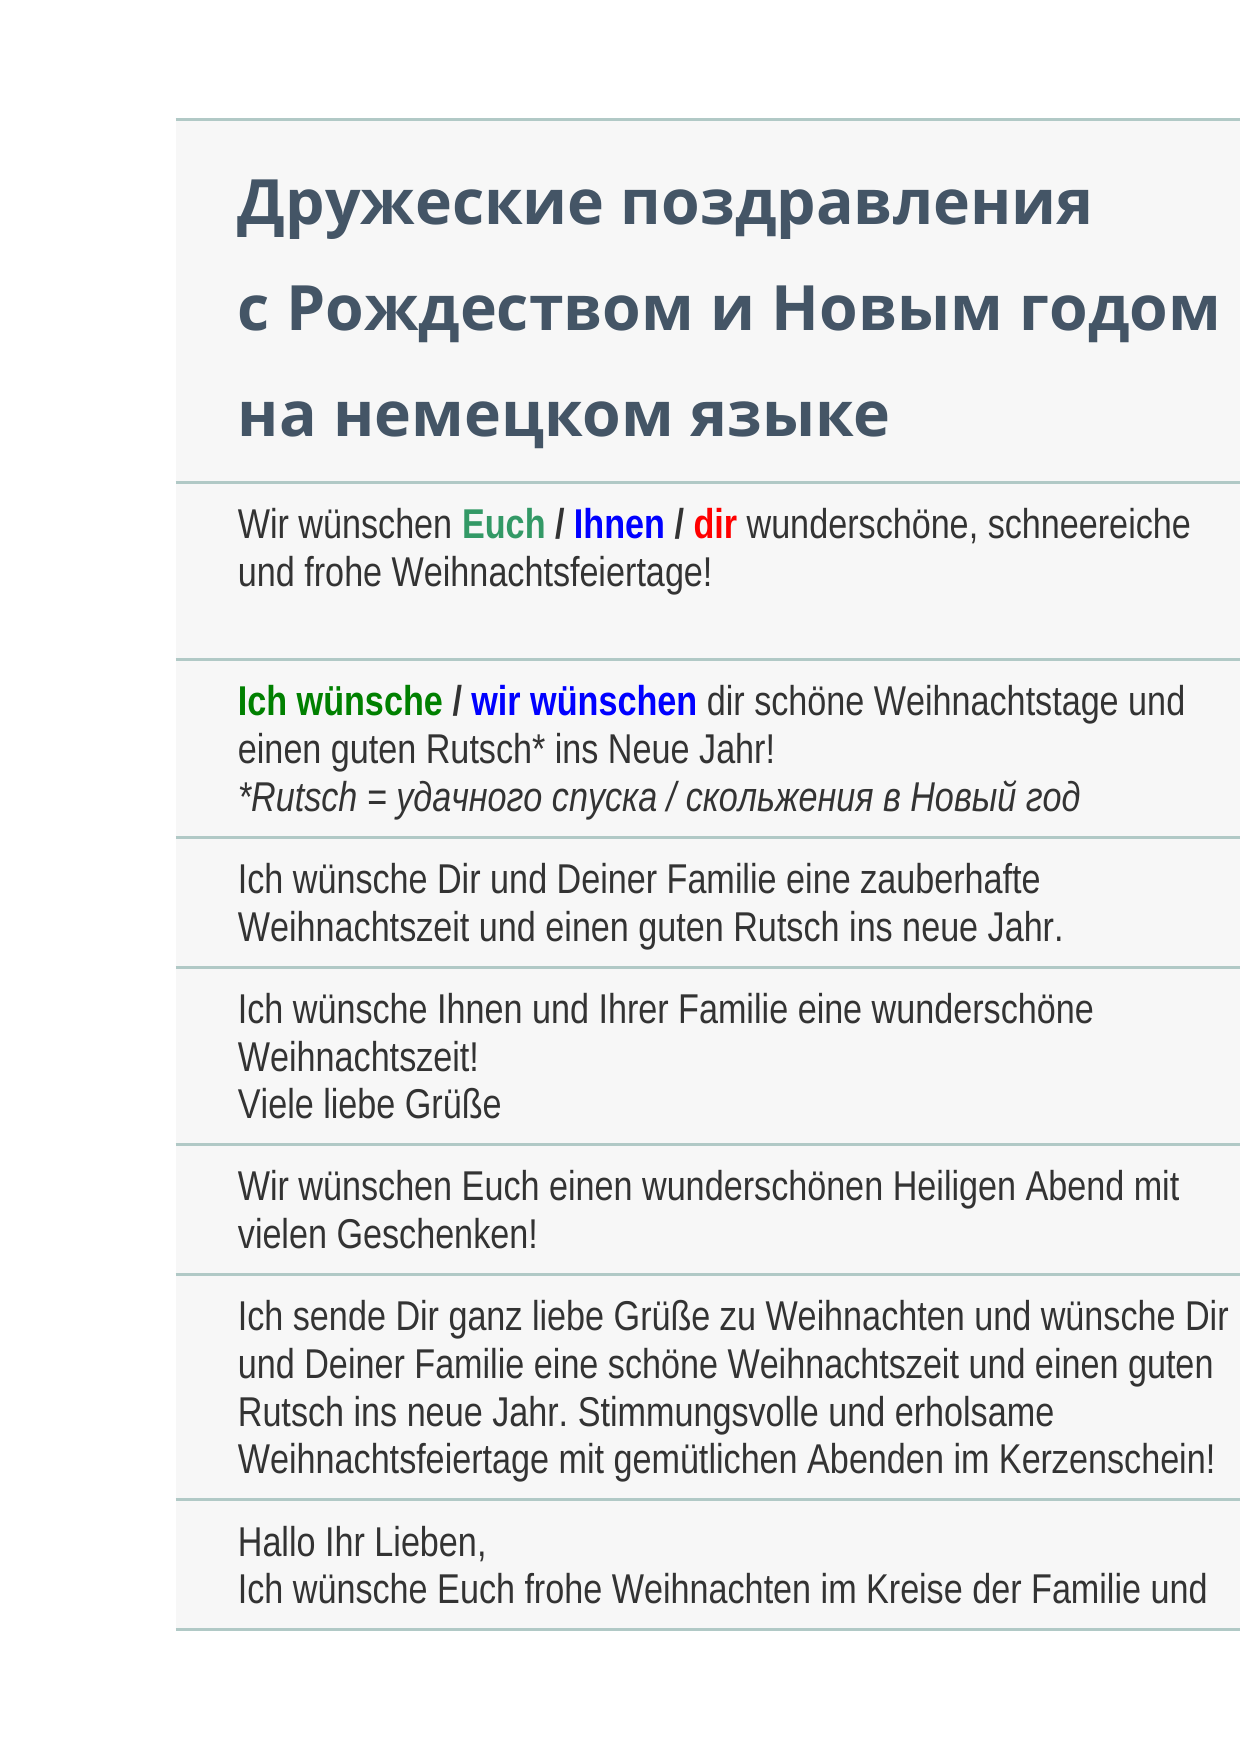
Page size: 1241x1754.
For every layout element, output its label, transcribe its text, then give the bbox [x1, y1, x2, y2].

table_cell Ich wünsche / wir wünschen dir schöne Weihnachtstage und einen guten Rutsch* ins Neue Jahr! *Rutsch = удачного спуска / скольжения в Новый год [176, 661, 1240, 836]
table_cell Ich wünsche Ihnen und Ihrer Familie eine wunderschöne Weihnachtszeit! Viele liebe Grüße [176, 969, 1240, 1143]
table_cell Wir wünschen Euch / Ihnen / dir wunderschöne, schneereiche und frohe Weihnachtsfeiertage! [176, 484, 1240, 658]
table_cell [176, 121, 1240, 481]
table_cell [176, 1501, 1240, 1628]
table_cell Ich wünsche Dir und Deiner Familie eine zauberhafte Weihnachtszeit und einen guten Rutsch ins neue Jahr. [176, 839, 1240, 966]
table_cell Wir wünschen Euch einen wunderschönen Heiligen Abend mit vielen Geschenken! [176, 1146, 1240, 1273]
table_cell Ich sende Dir ganz liebe Grüße zu Weihnachten und wünsche Dir und Deiner Familie eine schöne Weihnachtszeit und einen guten Rutsch ins neue Jahr. Stimmungsvolle und erholsame Weihnachtsfeiertage mit gemütlichen Abenden im Kerzenschein! [176, 1276, 1240, 1498]
